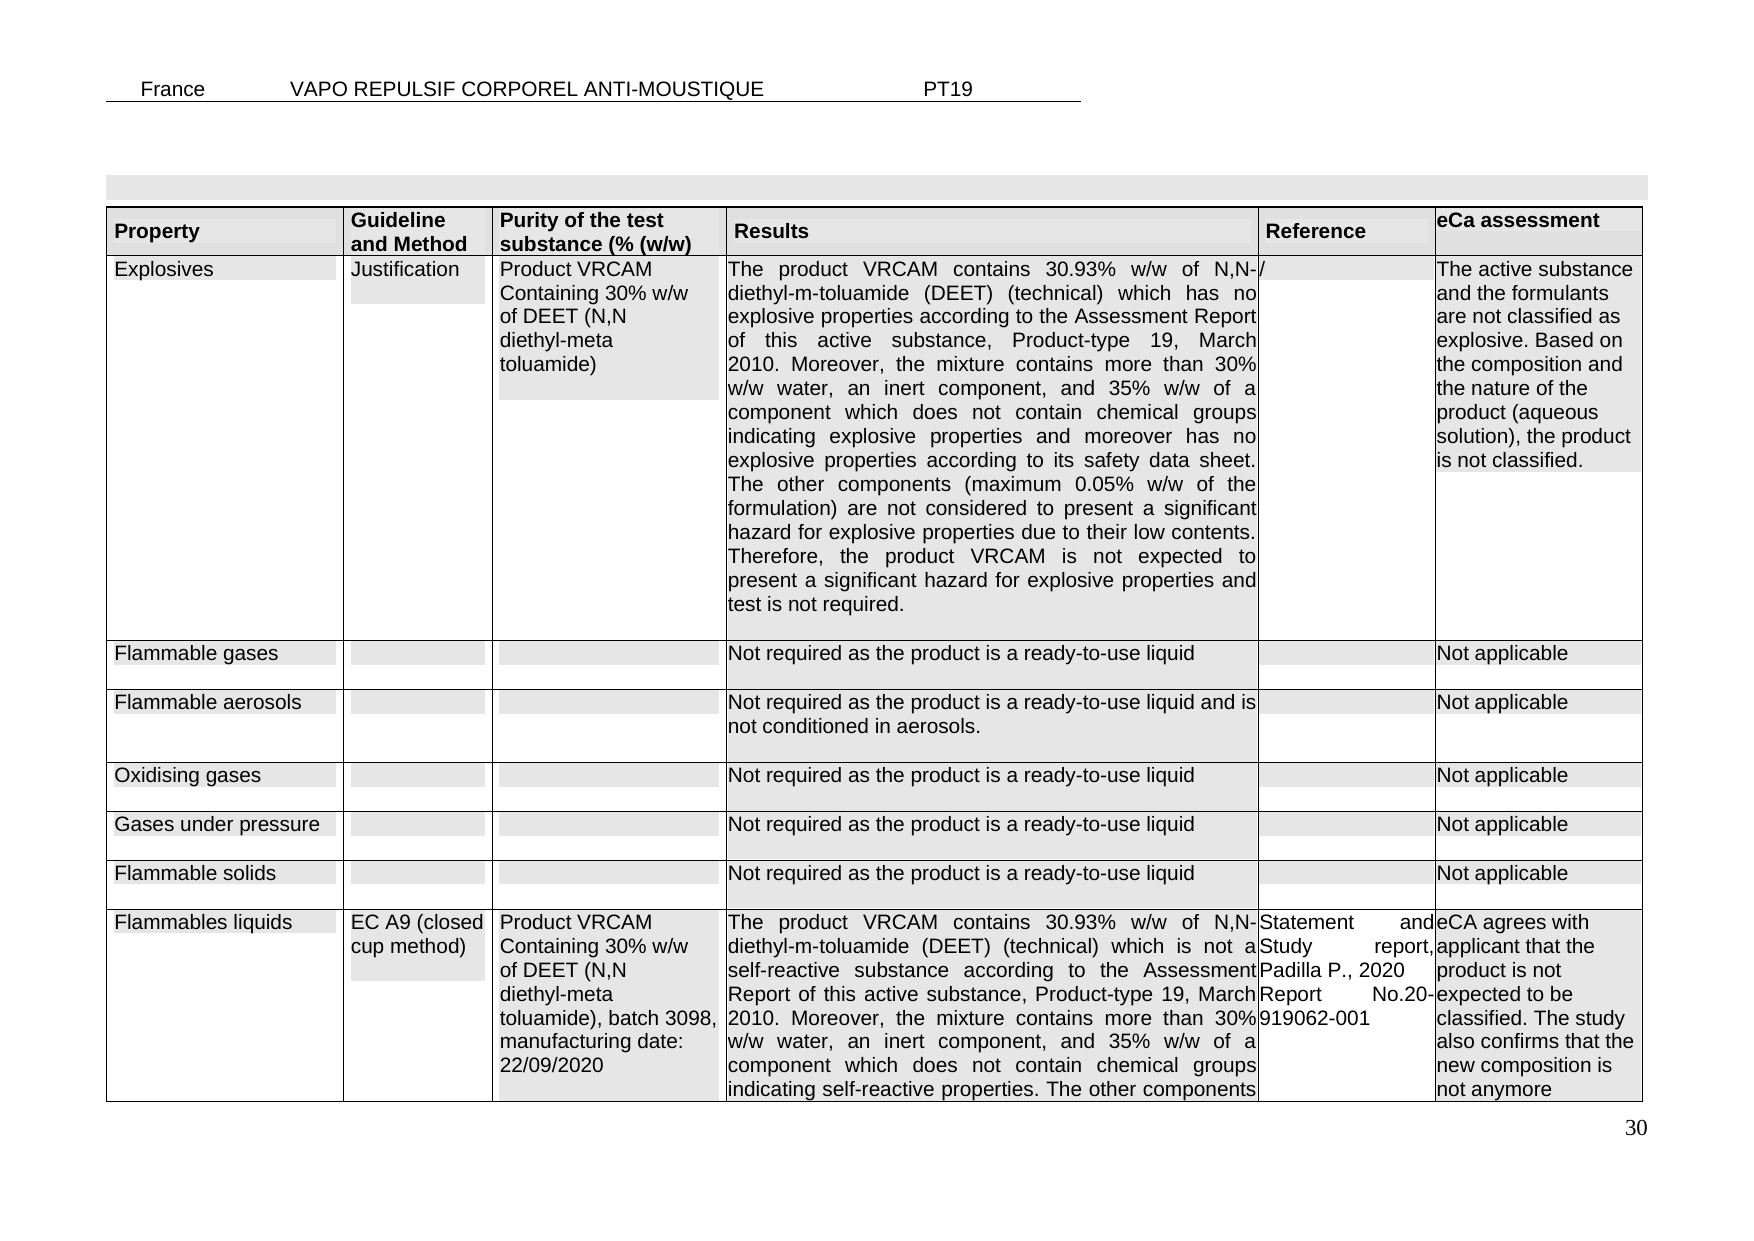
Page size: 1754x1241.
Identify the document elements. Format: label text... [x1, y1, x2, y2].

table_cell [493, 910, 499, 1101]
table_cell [1259, 910, 1435, 1101]
table_cell Explosives [107, 256, 343, 640]
table_cell [344, 763, 492, 811]
table_cell Gases under pressure [107, 812, 343, 859]
table_cell [1259, 690, 1435, 762]
table_cell [493, 690, 726, 762]
table_cell Flammable solids [107, 861, 343, 908]
table_cell [493, 812, 726, 859]
table_cell EC A9 (closed cup method) [344, 910, 492, 1101]
table_cell Not applicable [1436, 641, 1642, 689]
table_cell Oxidising gases [107, 763, 343, 811]
table_header Property [107, 208, 343, 255]
table_cell Not applicable [1436, 690, 1642, 762]
table_cell Product VRCAM Containing 30% w/w of DEET (N,N diethyl-meta toluamide) [493, 256, 726, 640]
table_cell Flammable gases [107, 641, 343, 689]
table_cell [1259, 812, 1435, 859]
table_cell Flammables liquids [107, 910, 343, 1101]
table_cell [493, 861, 726, 908]
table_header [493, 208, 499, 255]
table_cell [1259, 641, 1435, 689]
table_cell [1259, 861, 1435, 908]
table_cell Not applicable [1436, 763, 1642, 811]
table_cell [344, 690, 492, 762]
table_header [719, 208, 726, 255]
table_header Results [727, 208, 1258, 255]
table_cell The active substance and the formulants are not classified as explosive. Based on the composition and the nature of the product (aqueous solution), the product is not classified. [1436, 256, 1642, 640]
table_cell / [1259, 256, 1435, 640]
table_cell [344, 812, 492, 859]
table_cell [493, 763, 726, 811]
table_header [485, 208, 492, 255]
table_cell [344, 861, 492, 908]
table_cell Not applicable [1436, 861, 1642, 908]
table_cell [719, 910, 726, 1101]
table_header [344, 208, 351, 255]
table_cell [493, 641, 726, 689]
table_cell Justification [344, 256, 492, 640]
table_header Reference [1259, 208, 1435, 255]
table_header eCa assessment [1436, 208, 1642, 255]
table_cell Flammable aerosols [107, 690, 343, 762]
table_cell Not applicable [1436, 812, 1642, 859]
table_cell [344, 641, 492, 689]
table_cell [1259, 763, 1435, 811]
